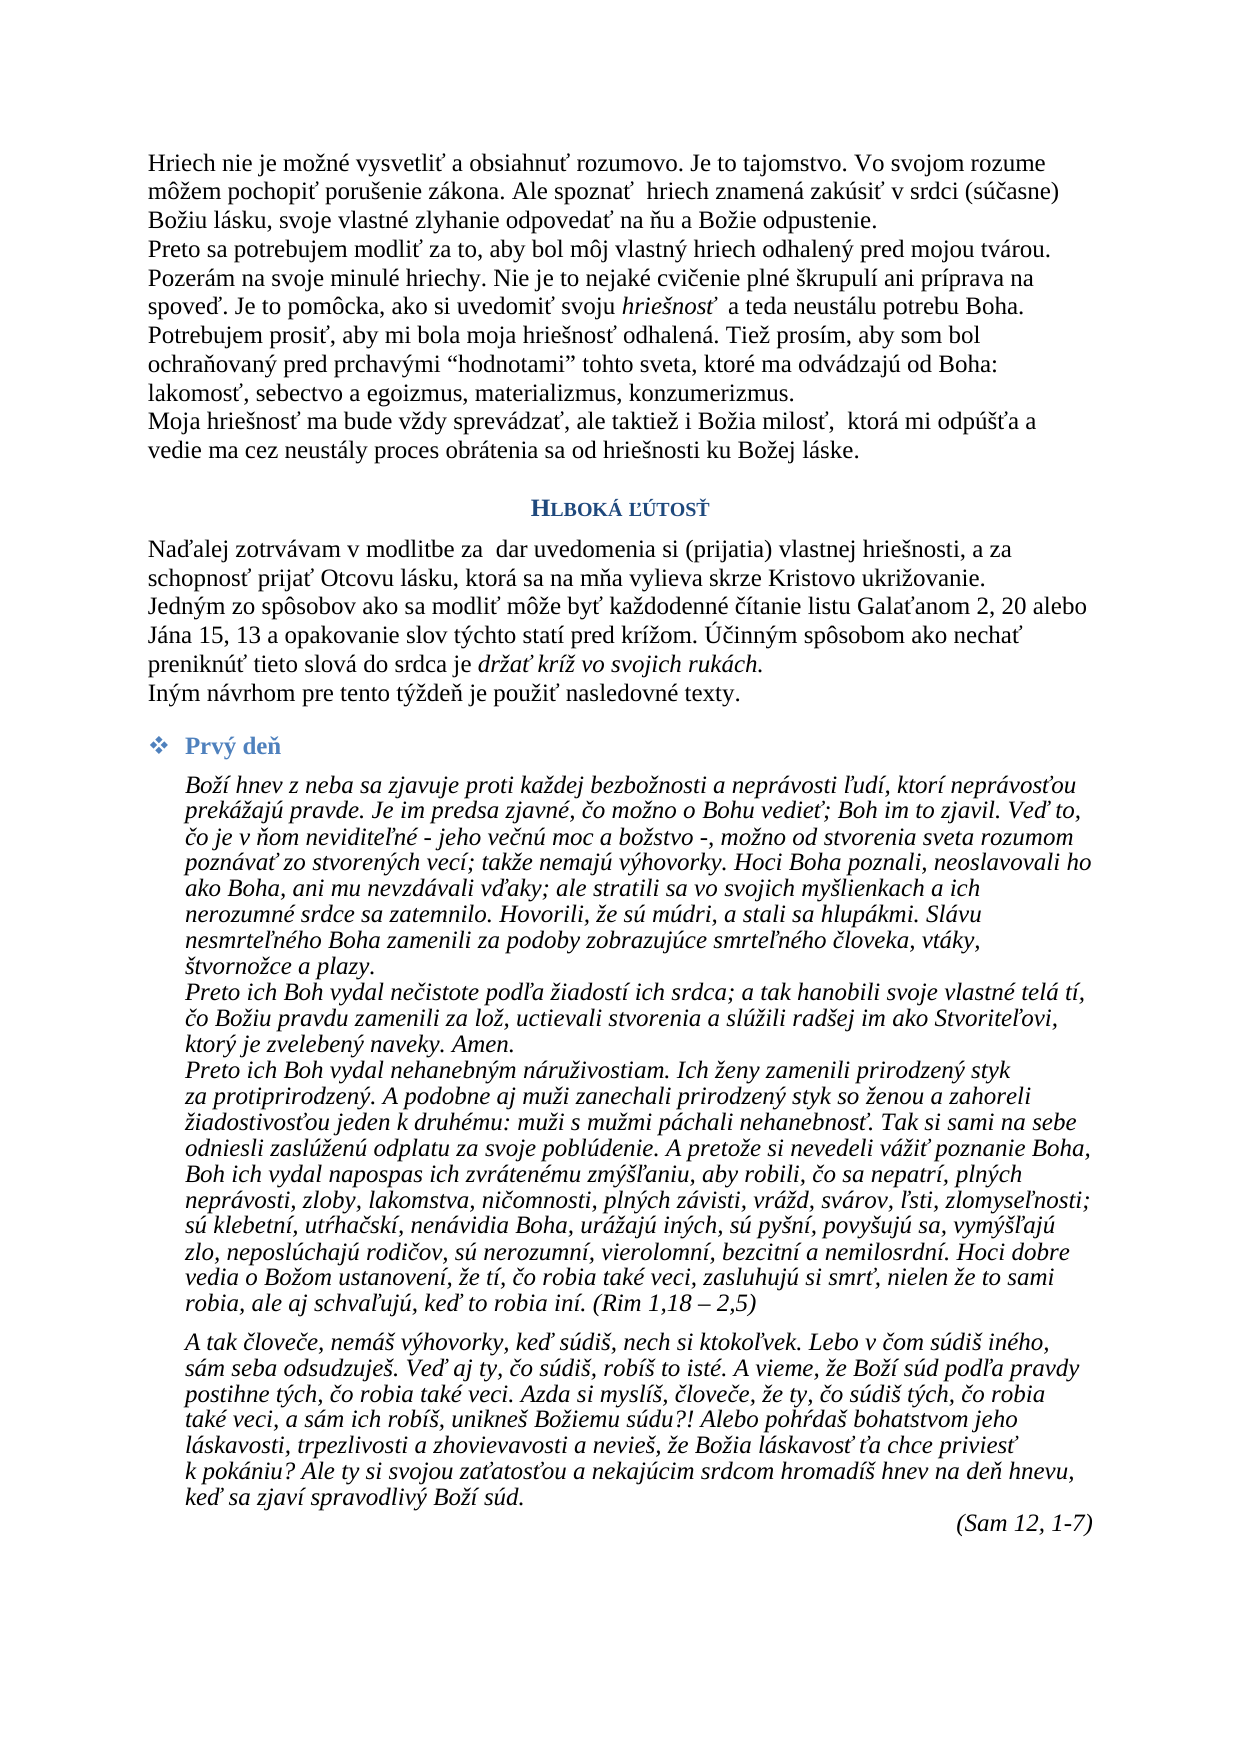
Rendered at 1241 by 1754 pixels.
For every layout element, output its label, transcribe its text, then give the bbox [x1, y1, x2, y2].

text Naďalej zotrvávam v modlitbe za dar uvedomenia si (prijatia) vlastnej hriešnosti, a za schopnosť prijať Otcovu lásku, ktorá sa na mňa vylieva skrze Kristovo ukrižovanie. [148, 534, 1093, 591]
text Iným návrhom pre tento týždeň je použiť nasledovné texty. [148, 678, 1093, 706]
text (Sam 12, 1-7) [185, 1511, 1093, 1537]
subtitle Prvý deň [148, 731, 1093, 760]
text Boží hnev z neba sa zjavuje proti každej bezbožnosti a neprávosti ľudí, ktorí neprávosťou prekážajú pravde. Je im predsa zjavné, čo možno o Bohu vedieť; Boh im to zjavil. Veď to, čo je v ňom neviditeľné - jeho večnú moc a božstvo -, možno od stvorenia sveta rozumom poznávať zo stvorených vecí; takže nemajú výhovorky. Hoci Boha poznali, neoslavovali ho ako Boha, ani mu nevzdávali vďaky; ale stratili sa vo svojich myšlienkach a ich nerozumné srdce sa zatemnilo. Hovorili, že sú múdri, a stali sa hlupákmi. Slávu nesmrteľného Boha zamenili za podoby zobrazujúce smrteľného človeka, vtáky, štvornožce a plazy. Preto ich Boh vydal nečistote podľa žiadostí ich srdca; a tak hanobili svoje vlastné telá tí, čo Božiu pravdu zamenili za lož, uctievali stvorenia a slúžili radšej im ako Stvoriteľovi, ktorý je zvelebený naveky. Amen. Preto ich Boh vydal nehanebným náruživostiam. Ich ženy zamenili prirodzený styk za protiprirodzený. A podobne aj muži zanechali prirodzený styk so ženou a zahoreli žiadostivosťou jeden k druhému: muži s mužmi páchali nehanebnosť. Tak si sami na sebe odniesli zaslúženú odplatu za svoje poblúdenie. A pretože si nevedeli vážiť poznanie Boha, Boh ich vydal napospas ich zvrátenému zmýšľaniu, aby robili, čo sa nepatrí, plných neprávosti, zloby, lakomstva, ničomnosti, plných závisti, vrážd, svárov, ľsti, zlomyseľnosti; sú klebetní, utŕhačskí, nenávidia Boha, urážajú iných, sú pyšní, povyšujú sa, vymýšľajú zlo, neposlúchajú rodičov, sú nerozumní, vierolomní, bezcitní a nemilosrdní. Hoci dobre vedia o Božom ustanovení, že tí, čo robia také veci, zasluhujú si smrť, nielen že to sami robia, ale aj schvaľujú, keď to robia iní. (Rim 1,18 – 2,5) [185, 773, 1093, 1317]
text A tak človeče, nemáš výhovorky, keď súdiš, nech si ktokoľvek. Lebo v čom súdiš iného, sám seba odsudzuješ. Veď aj ty, čo súdiš, robíš to isté. A vieme, že Boží súd podľa pravdy postihne tých, čo robia také veci. Azda si myslíš, človeče, že ty, čo súdiš tých, čo robia také veci, a sám ich robíš, unikneš Božiemu súdu?! Alebo pohŕdaš bohatstvom jeho láskavosti, trpezlivosti a zhovievavosti a nevieš, že Božia láskavosť ťa chce priviesť k pokániu? Ale ty si svojou zaťatosťou a nekajúcim srdcom hromadíš hnev na deň hnevu, keď sa zjaví spravodlivý Boží súd. [185, 1330, 1093, 1511]
text Preto sa potrebujem modliť za to, aby bol môj vlastný hriech odhalený pred mojou tvárou. Pozerám na svoje minulé hriechy. Nie je to nejaké cvičenie plné škrupulí ani príprava na spoveď. Je to pomôcka, ako si uvedomiť svoju hriešnosť a teda neustálu potrebu Boha. Potrebujem prosiť, aby mi bola moja hriešnosť odhalená. Tiež prosím, aby som bol ochraňovaný pred prchavými “hodnotami” tohto sveta, ktoré ma odvádzajú od Boha: lakomosť, sebectvo a egoizmus, materializmus, konzumerizmus. [148, 234, 1093, 406]
subtitle Hlboká ľútosť [148, 493, 1093, 521]
text Hriech nie je možné vysvetliť a obsiahnuť rozumovo. Je to tajomstvo. Vo svojom rozume môžem pochopiť porušenie zákona. Ale spoznať hriech znamená zakúsiť v srdci (súčasne) Božiu lásku, svoje vlastné zlyhanie odpovedať na ňu a Božie odpustenie. [148, 148, 1093, 234]
text Jedným zo spôsobov ako sa modliť môže byť každodenné čítanie listu Galaťanom 2, 20 alebo Jána 15, 13 a opakovanie slov týchto statí pred krížom. Účinným spôsobom ako nechať preniknúť tieto slová do srdca je držať kríž vo svojich rukách. [148, 591, 1093, 678]
text Moja hriešnosť ma bude vždy sprevádzať, ale taktiež i Božia milosť, ktorá mi odpúšťa a vedie ma cez neustály proces obrátenia sa od hriešnosti ku Božej láske. [148, 406, 1093, 464]
